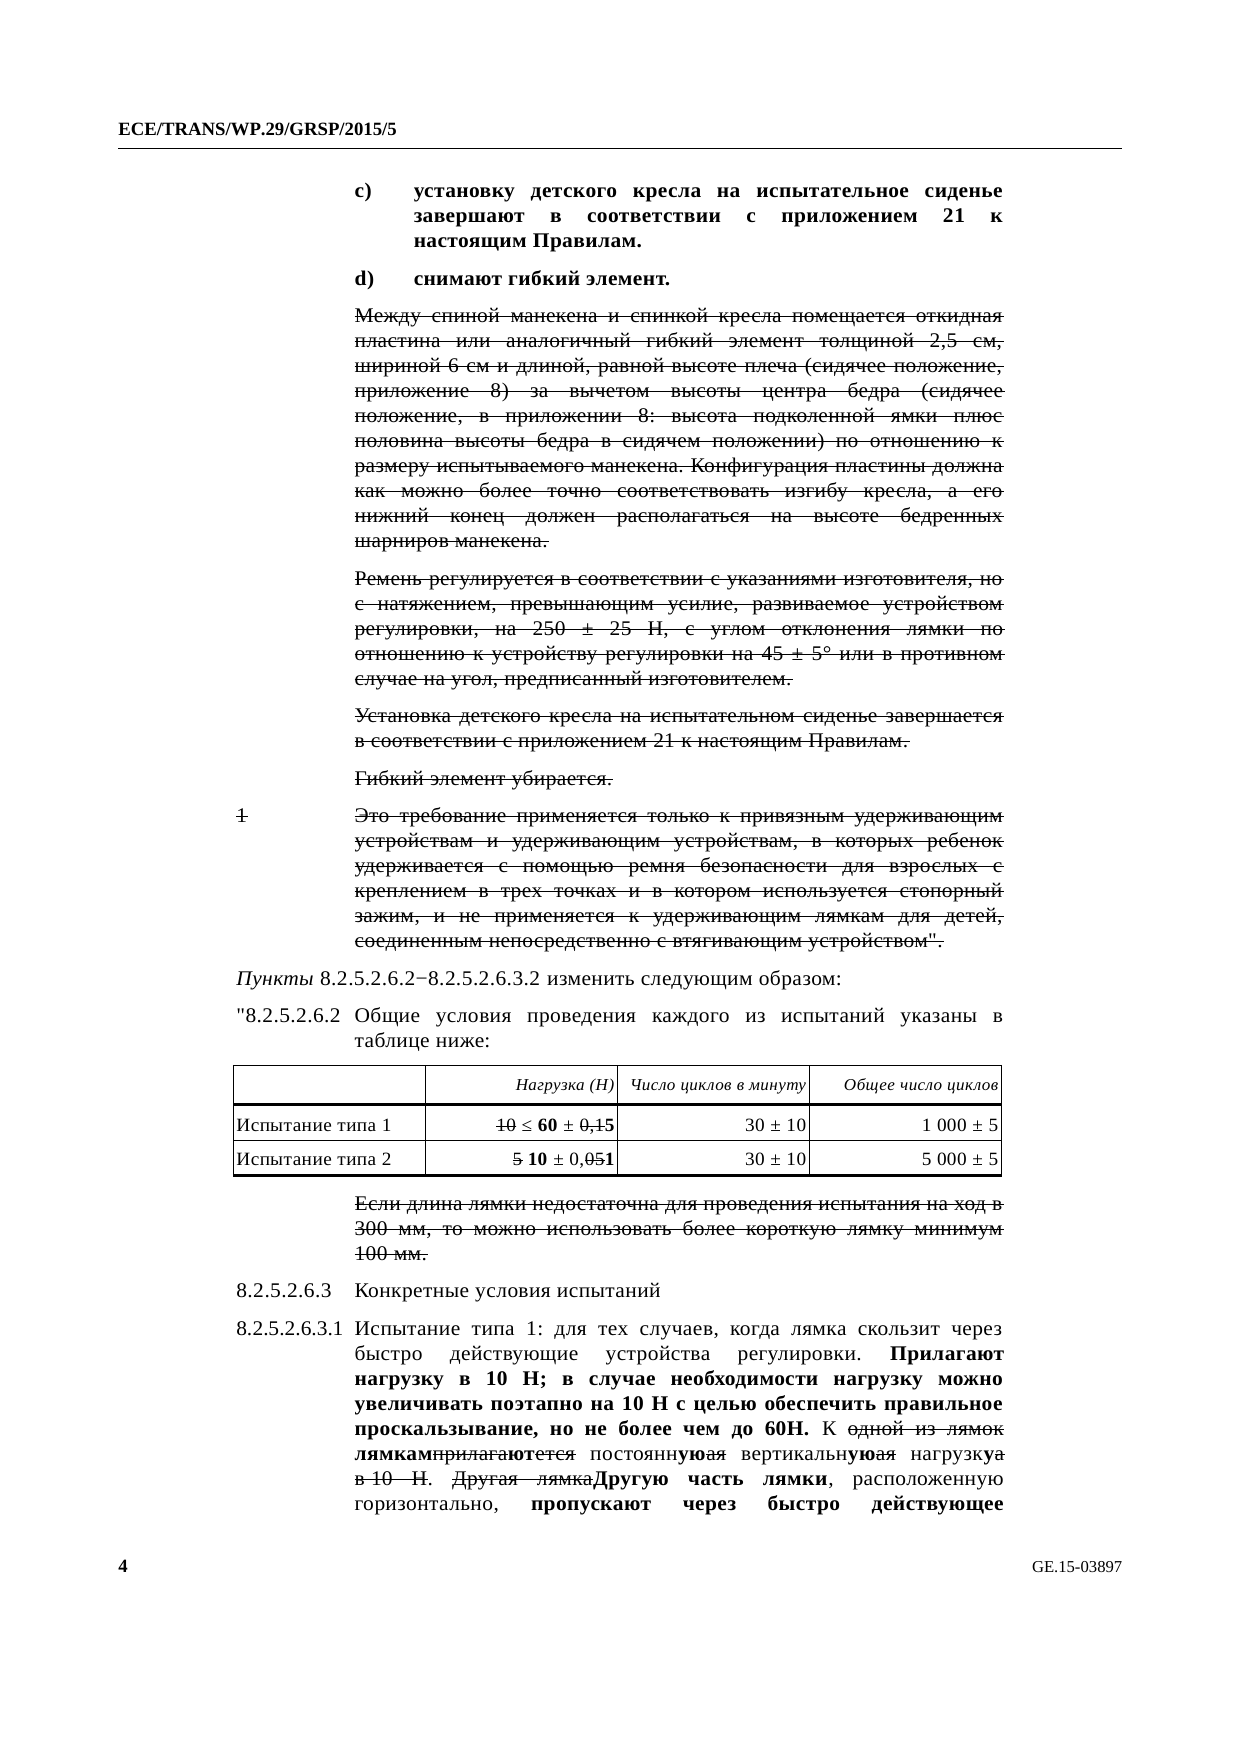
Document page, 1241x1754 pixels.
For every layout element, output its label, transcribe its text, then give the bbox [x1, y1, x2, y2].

table_cell 5 000 ± 5 [810, 1141, 1001, 1174]
table_header Нагрузка (Н) [426, 1066, 617, 1103]
text Установка детского кресла на испытательном сиденье завершается в соответствии с приложением 21 к настоящим Правилам. [236, 702, 1004, 752]
table_cell 5 10 ± 0,051 [426, 1141, 617, 1174]
text Гибкий элемент убирается. [236, 765, 1004, 790]
text Если длина лямки недостаточна для проведения испытания на ход в 300 мм, то можно использовать более короткую лямку минимум 100 мм. [236, 1190, 1004, 1265]
text Между спиной манекена и спинкой кресла помещается откидная пластина или аналогичный гибкий элемент толщиной 2,5 см, шириной 6 см и длиной, равной высоте плеча (сидячее положение, приложение 8) за вычетом высоты центра бедра (сидячее положение, в приложении 8: высота подколенной ямки плюс половина высоты бедра в сидячем положении) по отношению к размеру испытываемого манекена. Конфигурация пластины должна как можно более точно соответствовать изгибу кресла, а его нижний конец должен располагаться на высоте бедренных шарниров манекена. [236, 302, 1004, 552]
table_cell Испытание типа 1 [234, 1106, 425, 1140]
text "8.2.5.2.6.2 Общие условия проведения каждого из испытаний указаны в таблице ниже: [236, 1002, 1004, 1052]
text d) снимают гибкий элемент. [236, 265, 1004, 290]
table_header Число циклов в минуту [618, 1066, 809, 1103]
table_cell 30 ± 10 [618, 1141, 809, 1174]
text Это требование применяется только к привязным удерживающим устройствам и удерживающим устройствам, в которых ребенок удерживается с помощью ремня безопасности для взрослых с креплением в трех точках и в котором используется стопорный зажим, и не применяется к удерживающим лямкам для детей, соединенным непосредственно с втягивающим устройством". [236, 802, 1004, 952]
text 8.2.5.2.6.3 Конкретные условия испытаний [236, 1277, 1004, 1302]
table_cell 1 000 ± 5 [810, 1106, 1001, 1140]
table_header Общее число циклов [810, 1066, 1001, 1103]
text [236, 1315, 1004, 1515]
text Ремень регулируется в соответствии с указаниями изготовителя, но с натяжением, превышающим усилие, развиваемое устройством регулировки, на 250 ± 25 Н, с углом отклонения лямки по отношению к устройству регулировки на 45 ± 5° или в противном случае на угол, предписанный изготовителем. [236, 565, 1004, 690]
table_header [234, 1066, 425, 1103]
text Пункты 8.2.5.2.6.2−8.2.5.2.6.3.2 изменить следующим образом: [236, 965, 1004, 990]
table_cell Испытание типа 2 [234, 1141, 425, 1174]
table_cell 10 ≤ 60 ± 0,15 [426, 1106, 617, 1140]
table_cell 30 ± 10 [618, 1106, 809, 1140]
text c) установку детского кресла на испытательное сиденье завершают в соответствии с приложением 21 к настоящим Правилам. [236, 177, 1004, 252]
